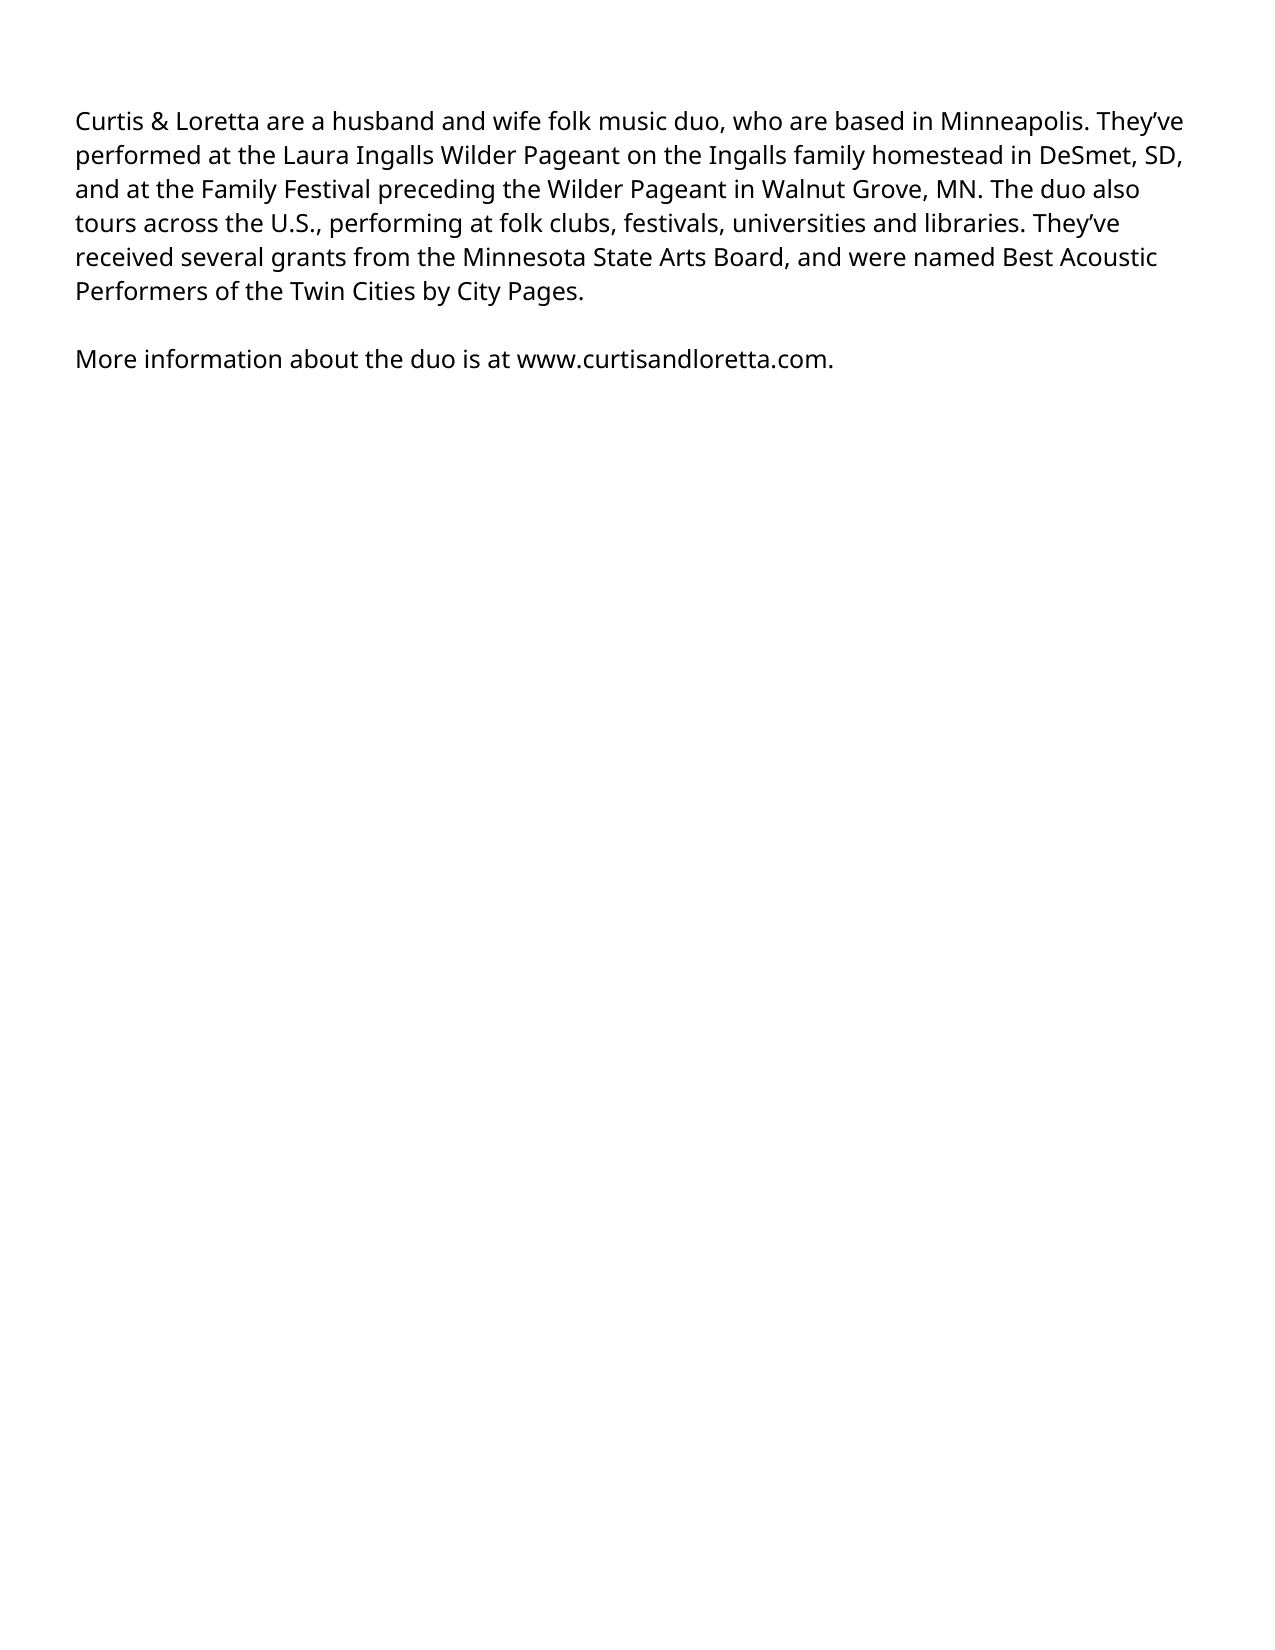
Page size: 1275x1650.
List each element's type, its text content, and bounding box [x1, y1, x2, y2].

text More information about the duo is at www.curtisandloretta.com. [75, 342, 1200, 376]
text Curtis & Loretta are a husband and wife folk music duo, who are based in Minneapolis. They’ve performed at the Laura Ingalls Wilder Pageant on the Ingalls family homestead in DeSmet, SD, and at the Family Festival preceding the Wilder Pageant in Walnut Grove, MN. The duo also tours across the U.S., performing at folk clubs, festivals, universities and libraries. They’ve received several grants from the Minnesota State Arts Board, and were named Best Acoustic Performers of the Twin Cities by City Pages. [75, 104, 1200, 308]
